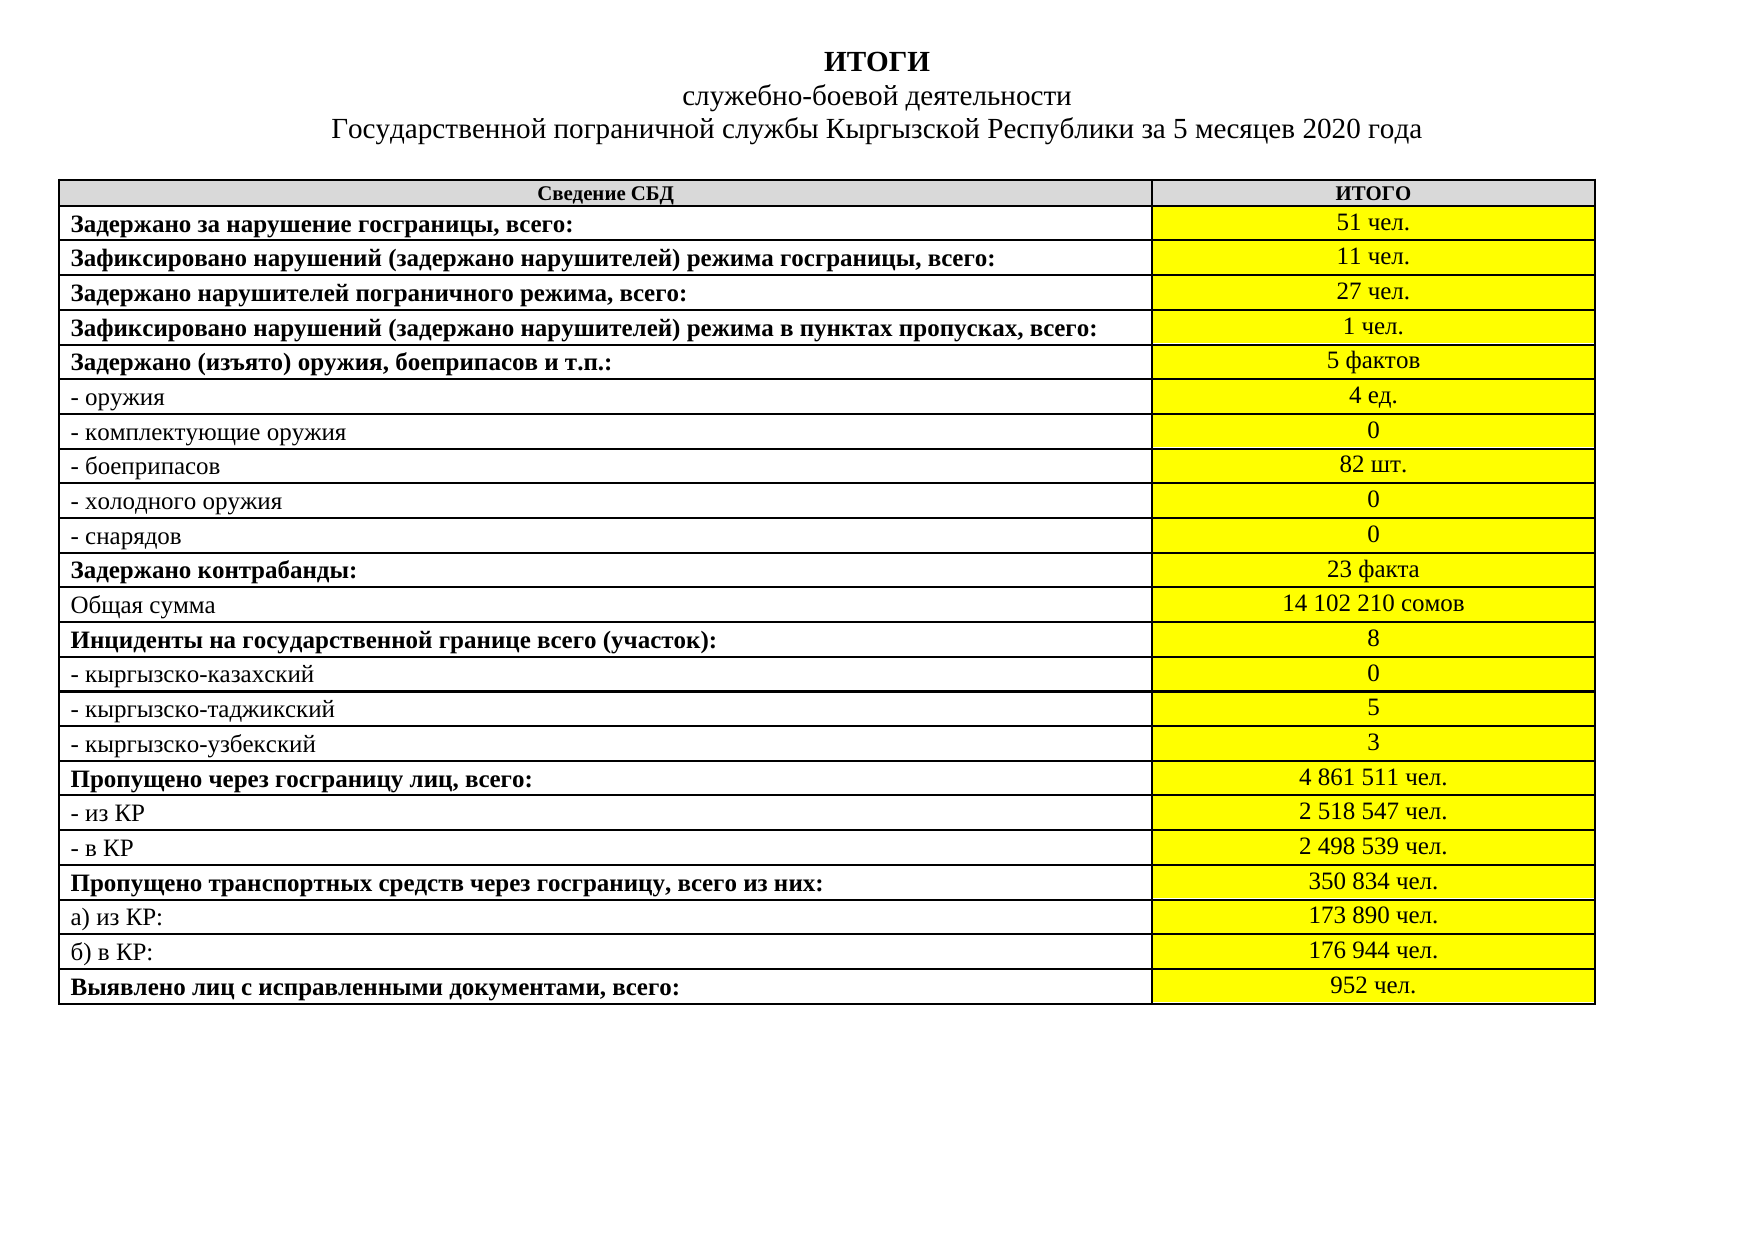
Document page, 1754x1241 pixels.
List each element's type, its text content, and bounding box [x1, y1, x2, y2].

table_cell 2 518 547 чел. [1153, 796, 1594, 829]
table_cell - кыргызско-казахский [60, 658, 1151, 690]
table_cell Зафиксировано нарушений (задержано нарушителей) режима госграницы, всего: [60, 241, 1151, 274]
table_cell 0 [1153, 415, 1594, 447]
table_cell 0 [1153, 658, 1594, 690]
table_cell 11 чел. [1153, 241, 1594, 274]
table_cell Зафиксировано нарушений (задержано нарушителей) режима в пунктах пропусках, всего: [60, 311, 1151, 343]
table_cell 350 834 чел. [1153, 866, 1594, 898]
table_cell 5 [1153, 693, 1594, 725]
table_cell Пропущено через госграницу лиц, всего: [60, 762, 1151, 794]
table_cell 173 890 чел. [1153, 901, 1594, 933]
table_cell 14 102 210 сомов [1153, 588, 1594, 621]
table_cell б) в КР: [60, 935, 1151, 968]
table_cell 23 факта [1153, 554, 1594, 586]
text служебно-боевой деятельности [118, 78, 1636, 111]
table_cell Задержано контрабанды: [60, 554, 1151, 586]
table_cell 3 [1153, 727, 1594, 760]
table_cell - кыргызско-узбекский [60, 727, 1151, 760]
table_cell 1 чел. [1153, 311, 1594, 343]
table_cell 8 [1153, 623, 1594, 656]
table_header Сведение СБД [60, 181, 1151, 205]
table_cell - в КР [60, 831, 1151, 864]
table_cell Общая сумма [60, 588, 1151, 621]
table_cell 82 шт. [1153, 450, 1594, 482]
table_cell Выявлено лиц с исправленными документами, всего: [60, 970, 1151, 1002]
table_cell - кыргызско-таджикский [60, 693, 1151, 725]
table_cell 4 ед. [1153, 380, 1594, 413]
text ИТОГИ [118, 44, 1636, 78]
table_cell 2 498 539 чел. [1153, 831, 1594, 864]
table_cell Задержано за нарушение госграницы, всего: [60, 207, 1151, 239]
table_cell 5 фактов [1153, 346, 1594, 378]
table_cell Задержано (изъято) оружия, боеприпасов и т.п.: [60, 346, 1151, 378]
table_cell - из КР [60, 796, 1151, 829]
table_cell а) из КР: [60, 901, 1151, 933]
table_cell - холодного оружия [60, 484, 1151, 517]
table_cell 51 чел. [1153, 207, 1594, 239]
table_cell 27 чел. [1153, 276, 1594, 309]
table_cell 0 [1153, 519, 1594, 552]
table_cell 952 чел. [1153, 970, 1594, 1002]
table_cell 4 861 511 чел. [1153, 762, 1594, 794]
table_cell 176 944 чел. [1153, 935, 1594, 968]
table_cell - боеприпасов [60, 450, 1151, 482]
table_cell Пропущено транспортных средств через госграницу, всего из них: [60, 866, 1151, 898]
table_cell Инциденты на государственной границе всего (участок): [60, 623, 1151, 656]
table_cell - снарядов [60, 519, 1151, 552]
table_cell 0 [1153, 484, 1594, 517]
table_cell - оружия [60, 380, 1151, 413]
table_cell Задержано нарушителей пограничного режима, всего: [60, 276, 1151, 309]
table_header ИТОГО [1153, 181, 1594, 205]
table_cell - комплектующие оружия [60, 415, 1151, 447]
text Государственной пограничной службы Кыргызской Республики за 5 месяцев 2020 года [118, 111, 1636, 145]
